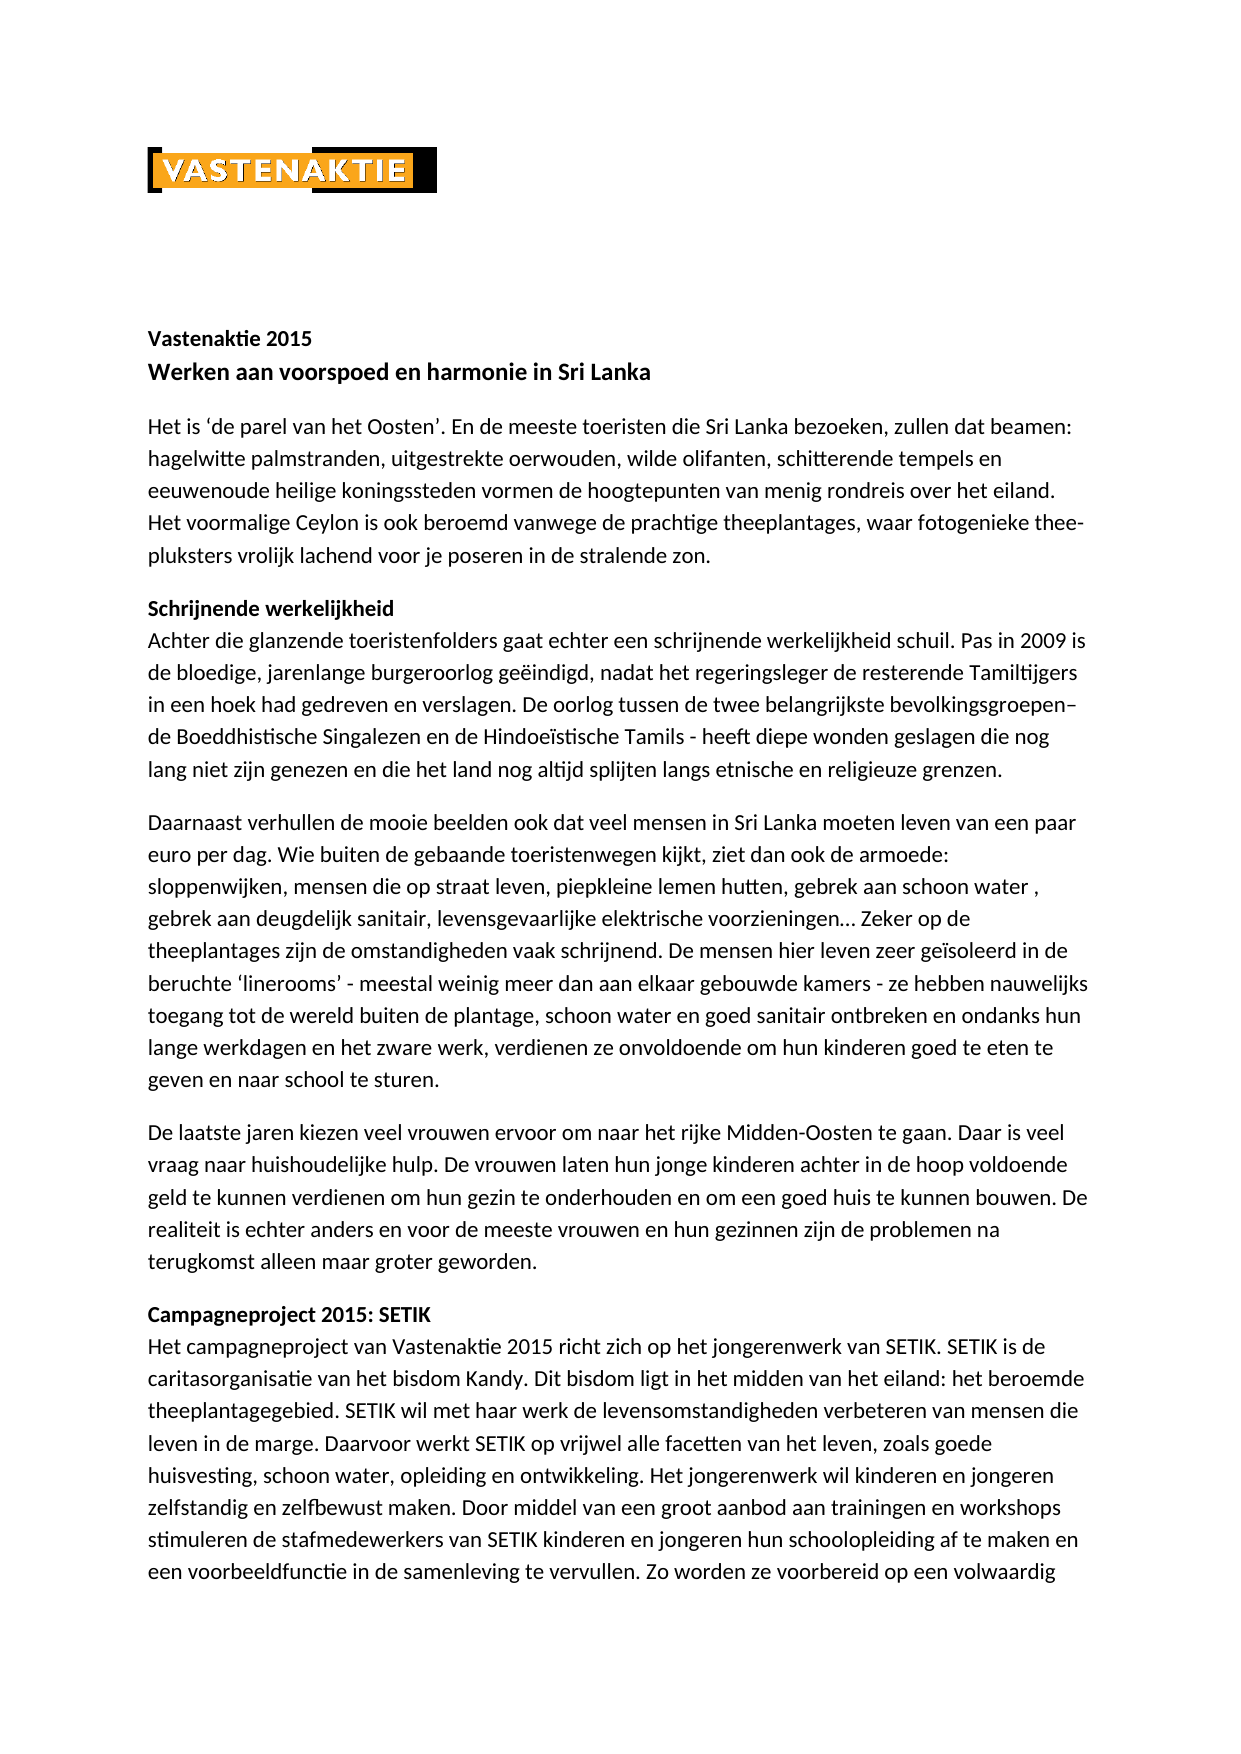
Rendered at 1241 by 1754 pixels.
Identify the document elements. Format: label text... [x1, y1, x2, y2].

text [148, 1300, 1093, 1586]
text Het is ‘de parel van het Oosten’. En de meeste toeristen die Sri Lanka bezoeken, zullen dat beamen: hagelwitte palmstranden, uitgestrekte oerwouden, wilde olifanten, schitterende tempels en eeuwenoude heilige koningssteden vormen de hoogtepunten van menig rondreis over het eiland. Het voormalige Ceylon is ook beroemd vanwege de prachtige theeplantages, waar fotogenieke thee-pluksters vrolijk lachend voor je poseren in de stralende zon. [148, 412, 1093, 569]
text Schrijnende werkelijkheid Achter die glanzende toeristenfolders gaat echter een schrijnende werkelijkheid schuil. Pas in 2009 is de bloedige, jarenlange burgeroorlog geëindigd, nadat het regeringsleger de resterende Tamiltijgers in een hoek had gedreven en verslagen. De oorlog tussen de twee belangrijkste bevolkingsgroepen– de Boeddhistische Singalezen en de Hindoeïstische Tamils - heeft diepe wonden geslagen die nog lang niet zijn genezen en die het land nog altijd splijten langs etnische en religieuze grenzen. [148, 594, 1093, 783]
picture [147, 147, 437, 193]
text Vastenaktie 2015 Werken aan voorspoed en harmonie in Sri Lanka [148, 324, 1093, 387]
text De laatste jaren kiezen veel vrouwen ervoor om naar het rijke Midden-Oosten te gaan. Daar is veel vraag naar huishoudelijke hulp. De vrouwen laten hun jonge kinderen achter in de hoop voldoende geld te kunnen verdienen om hun gezin te onderhouden en om een goed huis te kunnen bouwen. De realiteit is echter anders en voor de meeste vrouwen en hun gezinnen zijn de problemen na terugkomst alleen maar groter geworden. [148, 1118, 1093, 1275]
text Daarnaast verhullen de mooie beelden ook dat veel mensen in Sri Lanka moeten leven van een paar euro per dag. Wie buiten de gebaande toeristenwegen kijkt, ziet dan ook de armoede: sloppenwijken, mensen die op straat leven, piepkleine lemen hutten, gebrek aan schoon water , gebrek aan deugdelijk sanitair, levensgevaarlijke elektrische voorzieningen… Zeker op de theeplantages zijn de omstandigheden vaak schrijnend. De mensen hier leven zeer geïsoleerd in de beruchte ‘linerooms’ - meestal weinig meer dan aan elkaar gebouwde kamers - ze hebben nauwelijks toegang tot de wereld buiten de plantage, schoon water en goed sanitair ontbreken en ondanks hun lange werkdagen en het zware werk, verdienen ze onvoldoende om hun kinderen goed te eten te geven en naar school te sturen. [148, 808, 1093, 1093]
